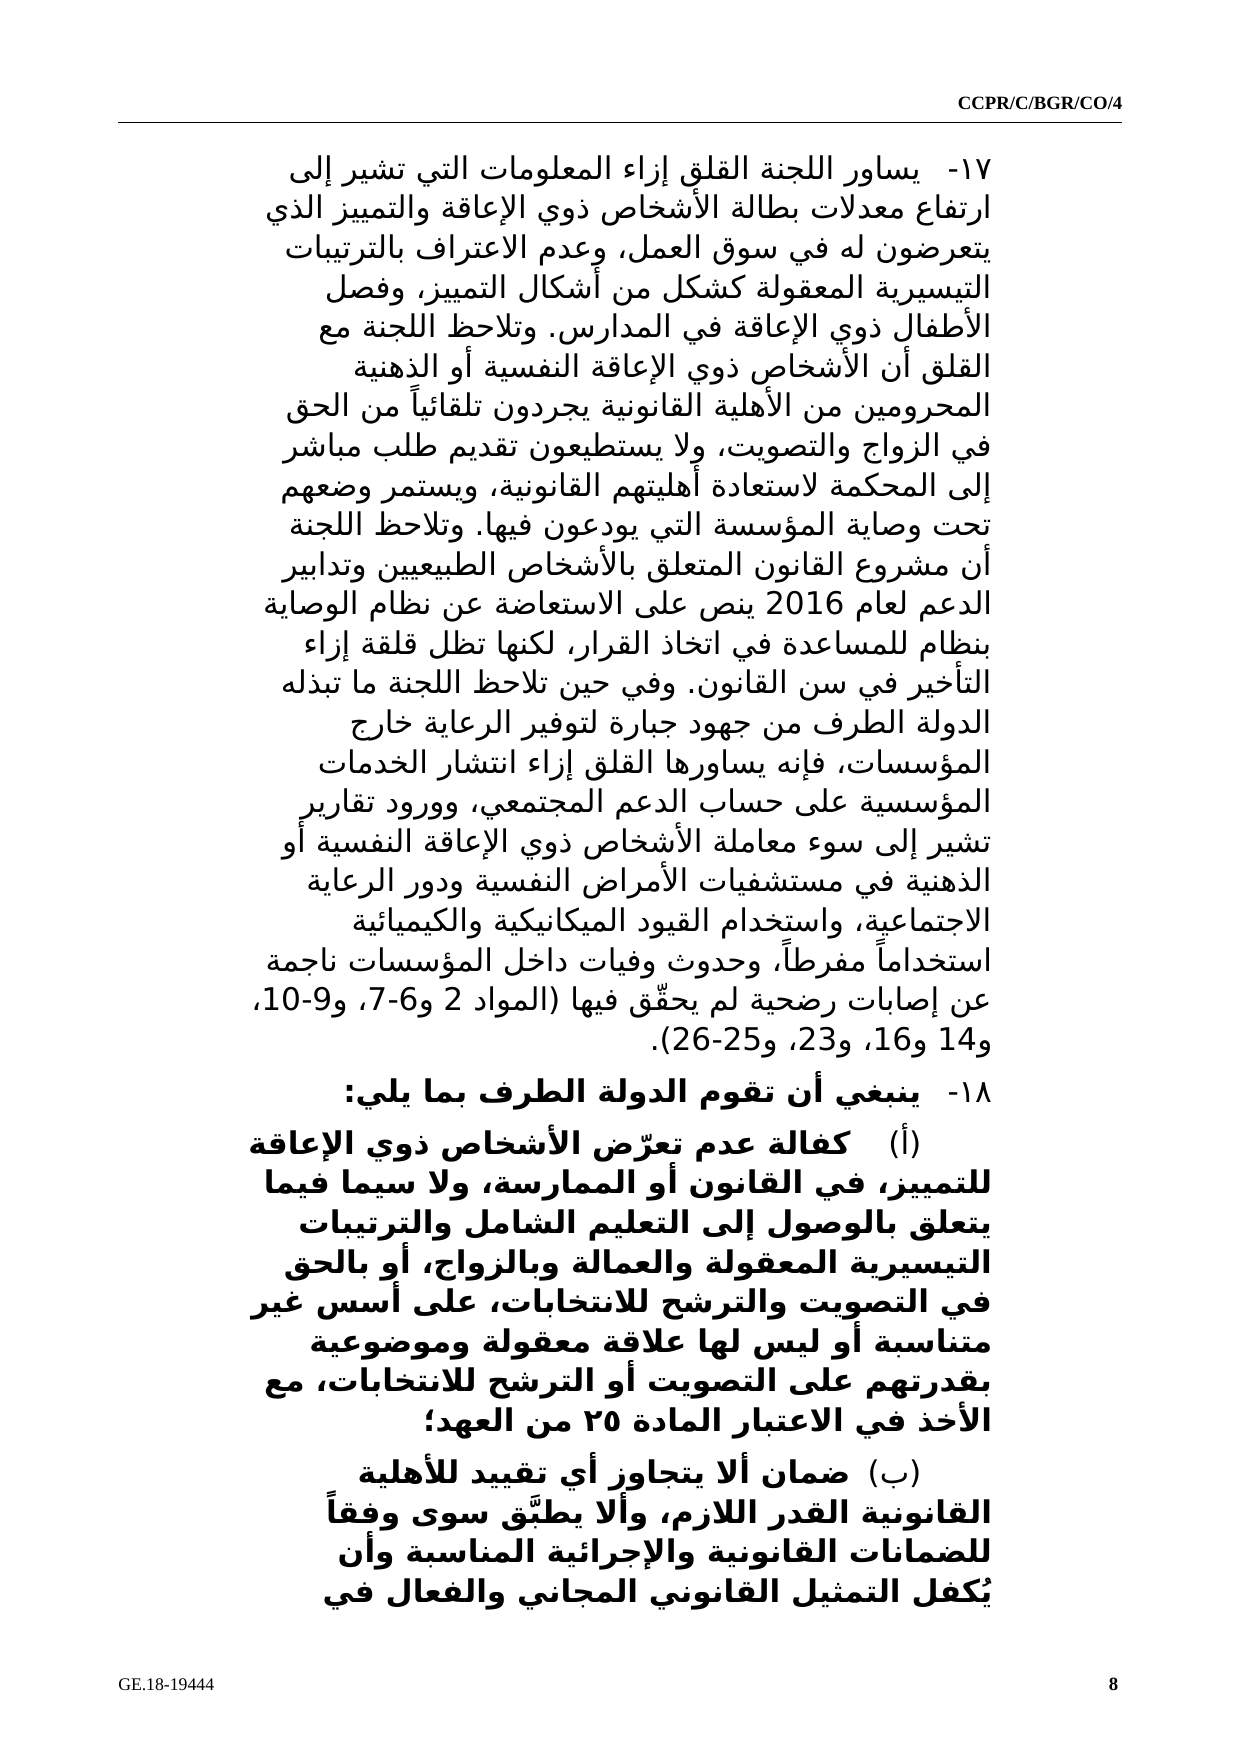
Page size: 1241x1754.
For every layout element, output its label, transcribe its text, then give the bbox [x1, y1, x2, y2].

text ١٧- يساور اللجنة القلق إزاء المعلومات التي تشير إلى ارتفاع معدلات بطالة الأشخاص ذوي الإعاقة والتمييز الذي يتعرضون له في سوق العمل، وعدم الاعتراف بالترتيبات التيسيرية المعقولة كشكل من أشكال التمييز، وفصل الأطفال ذوي الإعاقة في المدارس. وتلاحظ اللجنة مع القلق أن الأشخاص ذوي الإعاقة النفسية أو الذهنية المحرومين من الأهلية القانونية يجردون تلقائياً من الحق في الزواج والتصويت، ولا يستطيعون تقديم طلب مباشر إلى المحكمة لاستعادة أهليتهم القانونية، ويستمر وضعهم تحت وصاية المؤسسة التي يودعون فيها. وتلاحظ اللجنة أن مشروع القانون المتعلق بالأشخاص الطبيعيين وتدابير الدعم لعام 2016 ينص على الاستعاضة عن نظام الوصاية بنظام للمساعدة في اتخاذ القرار، لكنها تظل قلقة إزاء التأخير في سن القانون. وفي حين تلاحظ اللجنة ما تبذله الدولة الطرف من جهود جبارة لتوفير الرعاية خارج المؤسسات، فإنه يساورها القلق إزاء انتشار الخدمات المؤسسية على حساب الدعم المجتمعي، وورود تقارير تشير إلى سوء معاملة الأشخاص ذوي الإعاقة النفسية أو الذهنية في مستشفيات الأمراض النفسية ودور الرعاية الاجتماعية، واستخدام القيود الميكانيكية والكيميائية استخداماً مفرطاً، وحدوث وفيات داخل المؤسسات ناجمة عن إصابات رضحية لم يحقّق فيها (المواد 2 و6-7، و9-10، و14 و16، و23، و25-26). [248, 148, 992, 1058]
text ١٨- ينبغي أن تقوم الدولة الطرف بما يلي: [248, 1071, 992, 1110]
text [248, 1452, 992, 1610]
text (أ) كفالة عدم تعرّض الأشخاص ذوي الإعاقة للتمييز، في القانون أو الممارسة، ولا سيما فيما يتعلق بالوصول إلى التعليم الشامل والترتيبات التيسيرية المعقولة والعمالة وبالزواج، أو بالحق في التصويت والترشح للانتخابات، على أسس غير متناسبة أو ليس لها علاقة معقولة وموضوعية بقدرتهم على التصويت أو الترشح للانتخابات، مع الأخذ في الاعتبار المادة ٢٥ من العهد؛ [248, 1123, 992, 1439]
